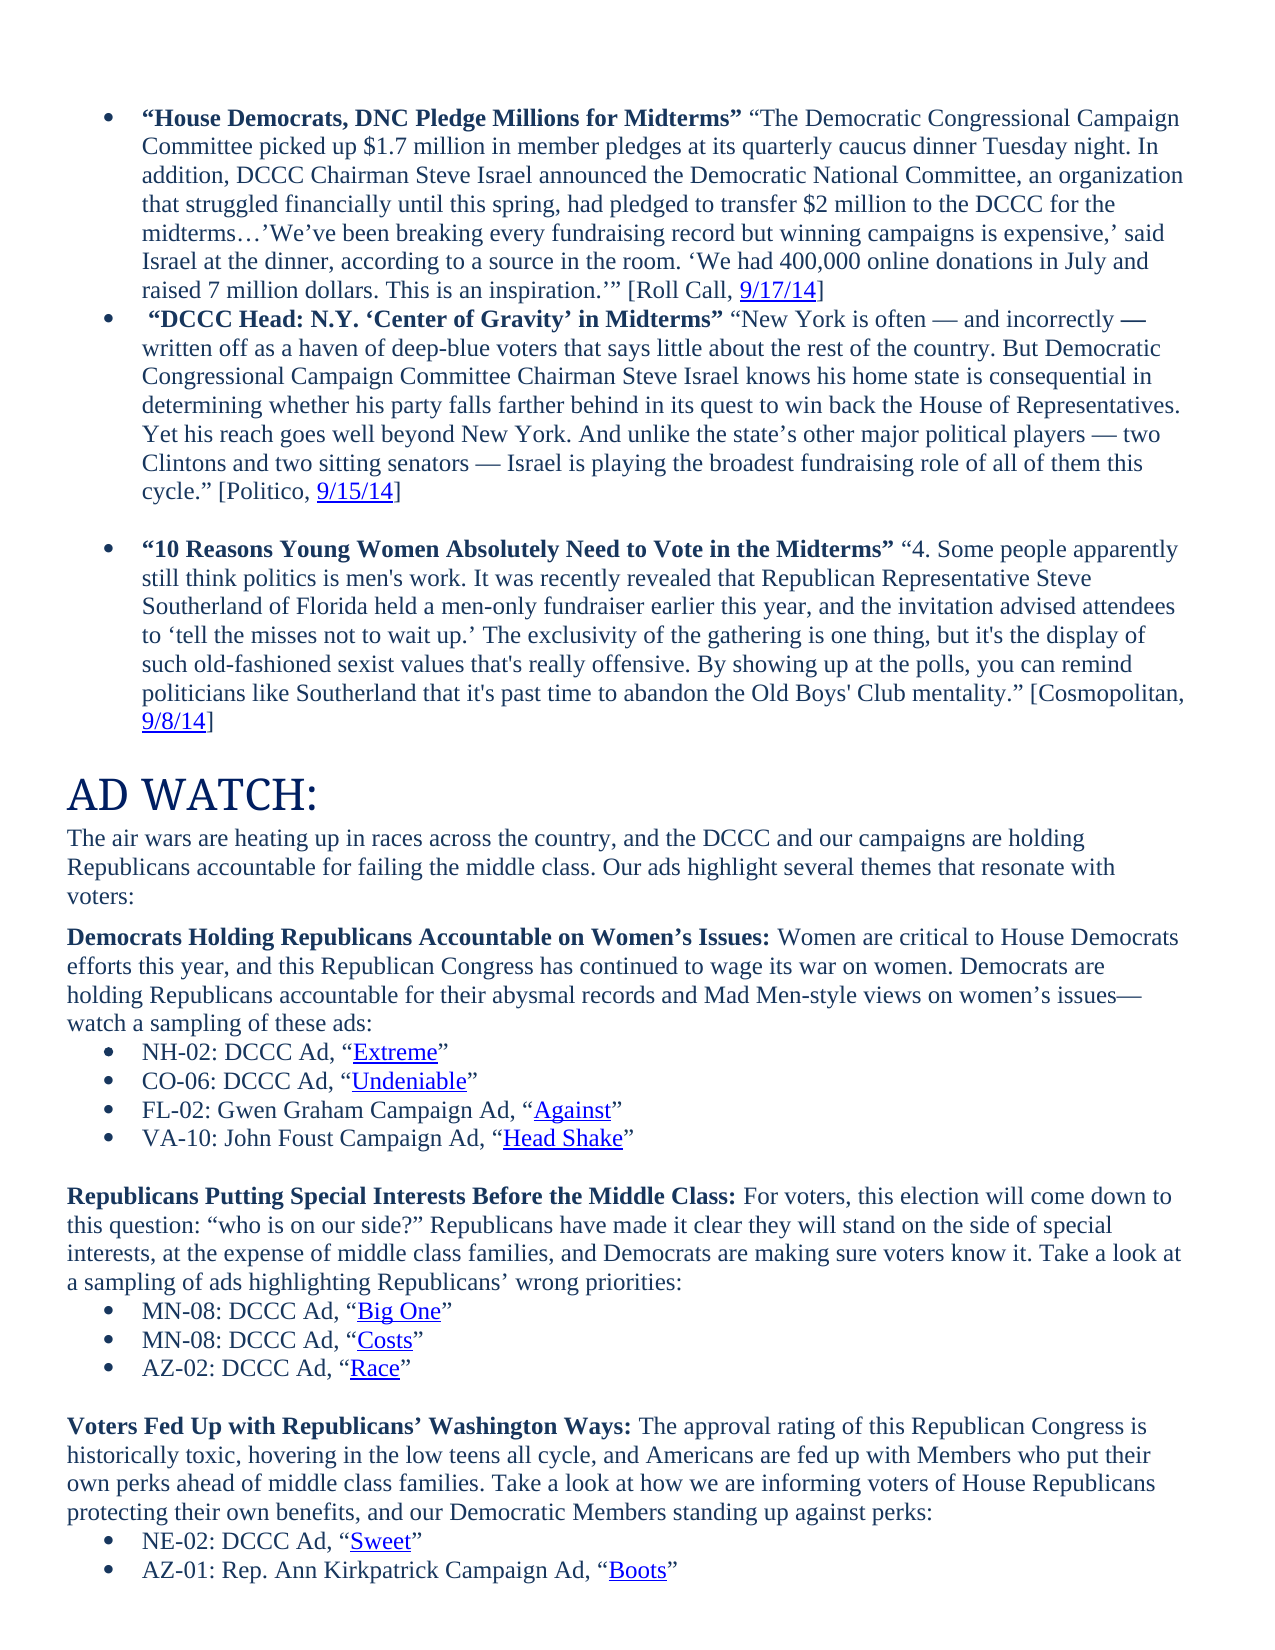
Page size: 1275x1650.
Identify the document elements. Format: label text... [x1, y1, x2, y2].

list “DCCC Head: N.Y. ‘Center of Gravity’ in Midterms” “New York is often — and incorrectly — written off as a haven of deep-blue voters that says little about the rest of the country. But Democratic Congressional Campaign Committee Chairman Steve Israel knows his home state is consequential in determining whether his party falls farther behind in its quest to win back the House of Representatives. Yet his reach goes well beyond New York. And unlike the state’s other major political players — two Clintons and two sitting senators — Israel is playing the broadest fundraising role of all of them this cycle.” [Politico, 9/15/14] [104, 304, 1187, 505]
list CO-06: DCCC Ad, “Undeniable” [104, 1066, 1187, 1095]
list MN-08: DCCC Ad, “Big One” [104, 1296, 1187, 1325]
list NH-02: DCCC Ad, “Extreme” [104, 1037, 1187, 1066]
list MN-08: DCCC Ad, “Costs” [104, 1325, 1187, 1353]
list “10 Reasons Young Women Absolutely Need to Vote in the Midterms” “4. Some people apparently still think politics is men's work. It was recently revealed that Republican Representative Steve Southerland of Florida held a men-only fundraiser earlier this year, and the invitation advised attendees to ‘tell the misses not to wait up.’ The exclusivity of the gathering is one thing, but it's the display of such old-fashioned sexist values that's really offensive. By showing up at the polls, you can remind politicians like Southerland that it's past time to abandon the Old Boys' Club mentality.” [Cosmopolitan, 9/8/14] [104, 534, 1187, 735]
text The air wars are heating up in races across the country, and the DCCC and our campaigns are holding Republicans accountable for failing the middle class. Our ads highlight several themes that resonate with voters: [67, 823, 1187, 910]
text Democrats Holding Republicans Accountable on Women’s Issues: Women are critical to House Democrats efforts this year, and this Republican Congress has continued to wage its war on women. Democrats are holding Republicans accountable for their abysmal records and Mad Men-style views on women’s issues—watch a sampling of these ads: [67, 922, 1187, 1037]
list VA-10: John Foust Campaign Ad, “Head Shake” [104, 1123, 1187, 1152]
list FL-02: Gwen Graham Campaign Ad, “Against” [104, 1095, 1187, 1123]
text AD WATCH: [67, 764, 1187, 823]
list “House Democrats, DNC Pledge Millions for Midterms” “The Democratic Congressional Campaign Committee picked up $1.7 million in member pledges at its quarterly caucus dinner Tuesday night. In addition, DCCC Chairman Steve Israel announced the Democratic National Committee, an organization that struggled financially until this spring, had pledged to transfer $2 million to the DCCC for the midterms…’We’ve been breaking every fundraising record but winning campaigns is expensive,’ said Israel at the dinner, according to a source in the room. ‘We had 400,000 online donations in July and raised 7 million dollars. This is an inspiration.’” [Roll Call, 9/17/14] [104, 103, 1187, 304]
list AZ-02: DCCC Ad, “Race” [104, 1353, 1187, 1382]
list NE-02: DCCC Ad, “Sweet” [104, 1526, 1187, 1555]
list AZ-01: Rep. Ann Kirkpatrick Campaign Ad, “Boots” [104, 1555, 1187, 1583]
text Voters Fed Up with Republicans’ Washington Ways: The approval rating of this Republican Congress is historically toxic, hovering in the low teens all cycle, and Americans are fed up with Members who put their own perks ahead of middle class families. Take a look at how we are informing voters of House Republicans protecting their own benefits, and our Democratic Members standing up against perks: [67, 1411, 1187, 1526]
text Republicans Putting Special Interests Before the Middle Class: For voters, this election will come down to this question: “who is on our side?” Republicans have made it clear they will stand on the side of special interests, at the expense of middle class families, and Democrats are making sure voters know it. Take a look at a sampling of ads highlighting Republicans’ wrong priorities: [67, 1181, 1187, 1296]
